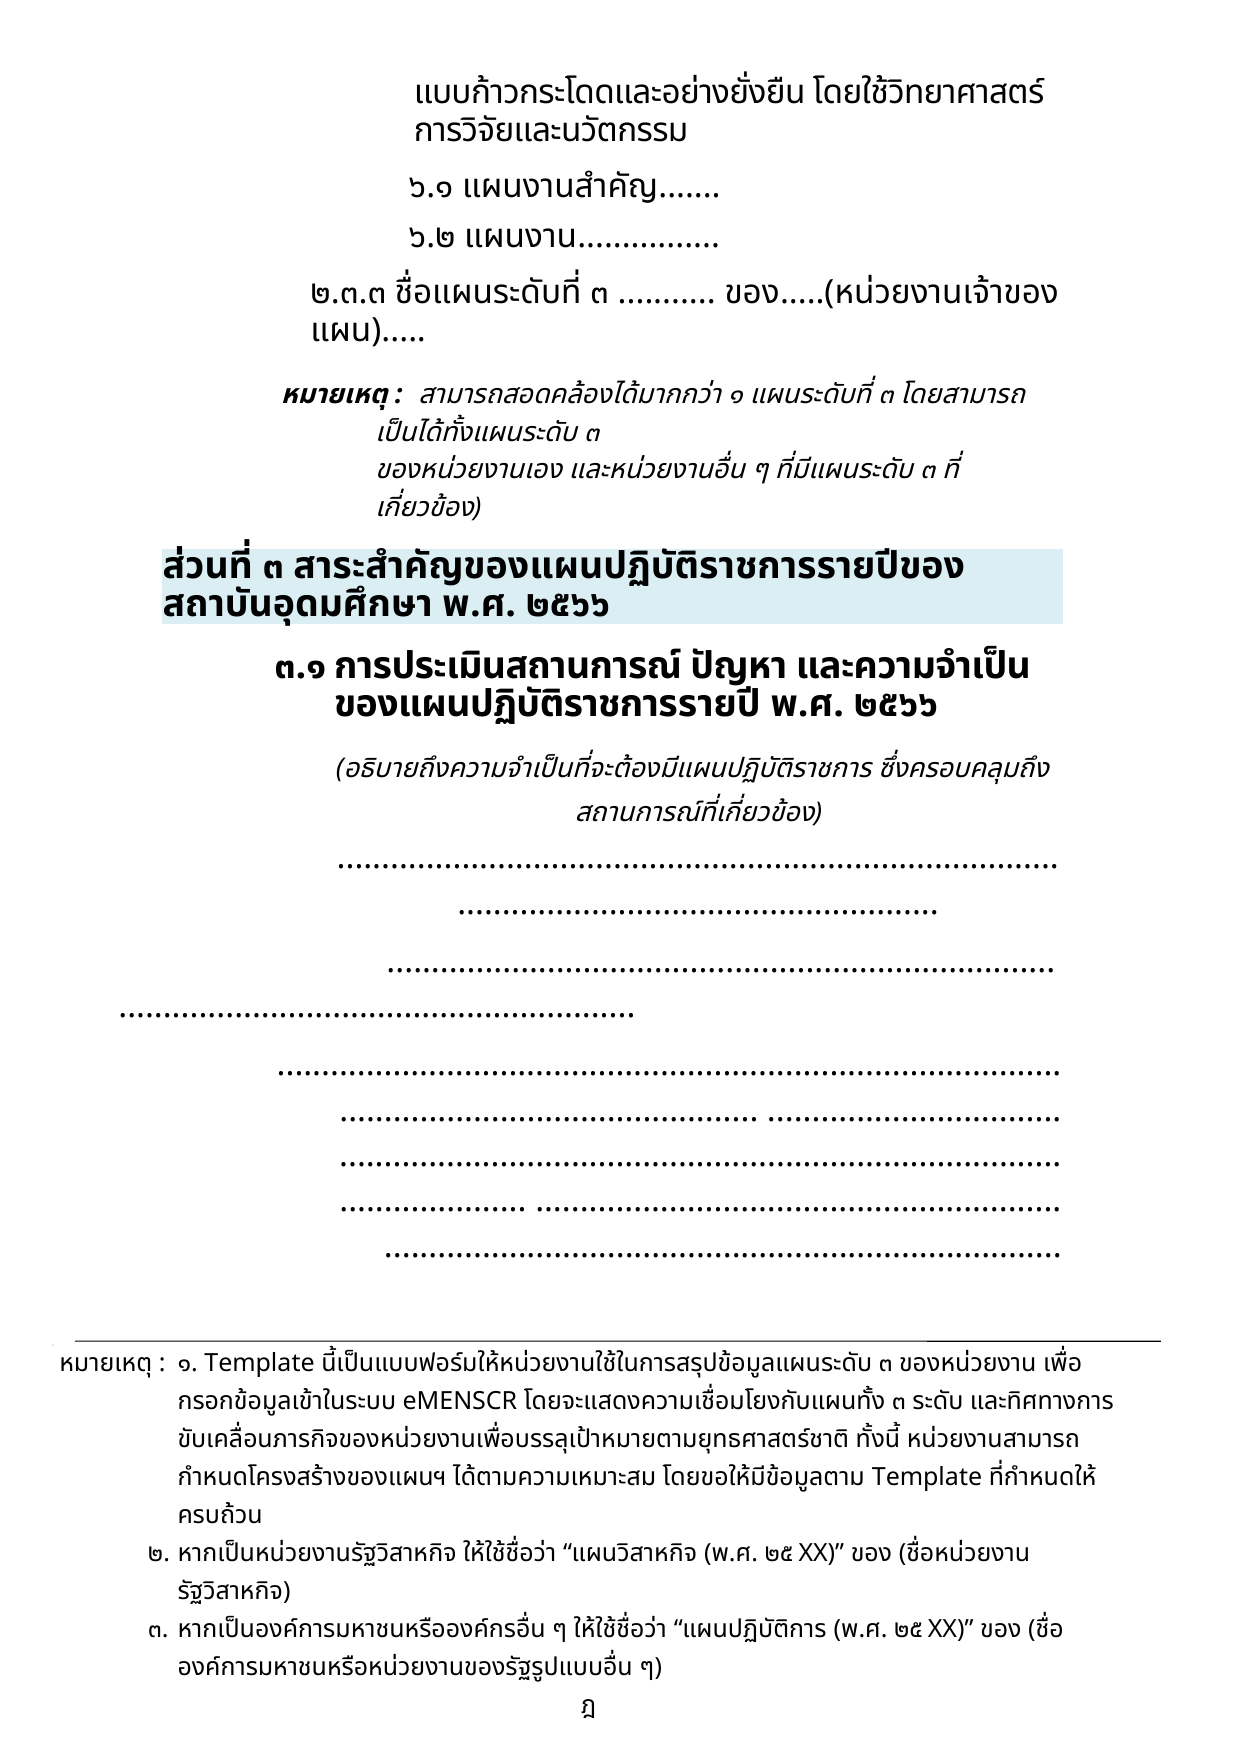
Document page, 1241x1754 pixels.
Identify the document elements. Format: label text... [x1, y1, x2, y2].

list ๖.๒ แผนงาน................ [409, 218, 1063, 255]
text ๓.๑ การประเมินสถานการณ์ ปัญหา และความจำเป็นของแผนปฏิบัติราชการรายปี พ.ศ. ๒๕๖๖ [274, 649, 1063, 724]
text หมายเหตุ : สามารถสอดคล้องได้มากกว่า ๑ แผนระดับที่ ๓ โดยสามารถเป็นได้ทั้งแผนระดับ ๓ ของหน่วยงานเอง และหน่วยงานอื่น ๆ ที่มีแผนระดับ ๓ ที่เกี่ยวข้อง) [281, 374, 1063, 524]
text ๒.๓.๓ ชื่อแผนระดับที่ ๓ ........... ของ.....(หน่วยงานเจ้าของแผน)..... [310, 274, 1063, 349]
text ....................................................................................................................................... ....................................................................................................................................... ....................................................................................................................................... [274, 1040, 1063, 1267]
text (อธิบายถึงความจำเป็นที่จะต้องมีแผนปฏิบัติราชการ ซึ่งครอบคลุมถึงสถานการณ์ที่เกี่ยวข้อง) ....................................................................................................................................... [325, 749, 1063, 924]
list ๖.๑ แผนงานสำคัญ....... [409, 168, 1063, 205]
text ..................................................................................................................................... [118, 937, 1063, 1027]
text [369, 74, 1063, 149]
list ส่วนที่ ๓ สาระสำคัญของแผนปฏิบัติราชการรายปีของสถาบันอุดมศึกษา พ.ศ. ๒๕๖๖ [162, 549, 1063, 624]
